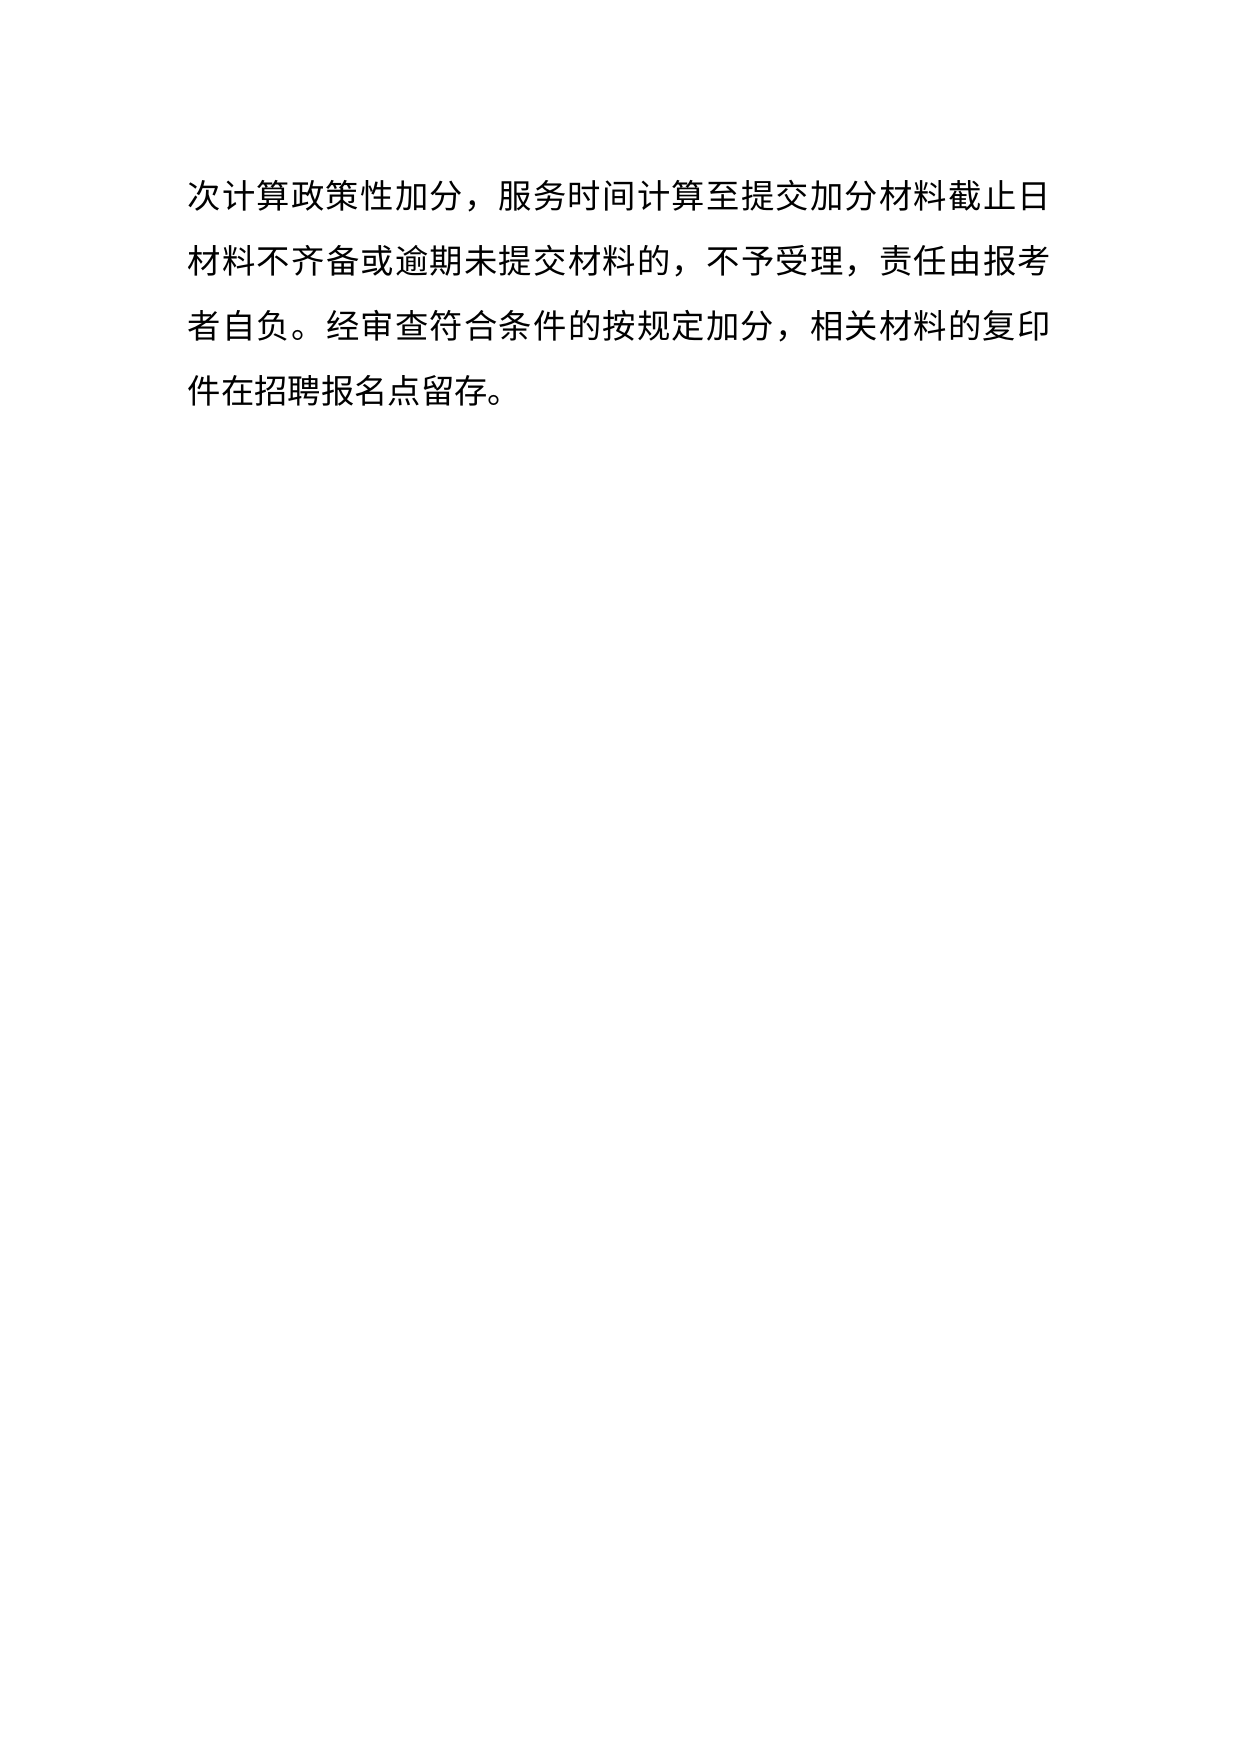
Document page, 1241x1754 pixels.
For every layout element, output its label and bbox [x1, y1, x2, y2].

text [187, 162, 1053, 422]
